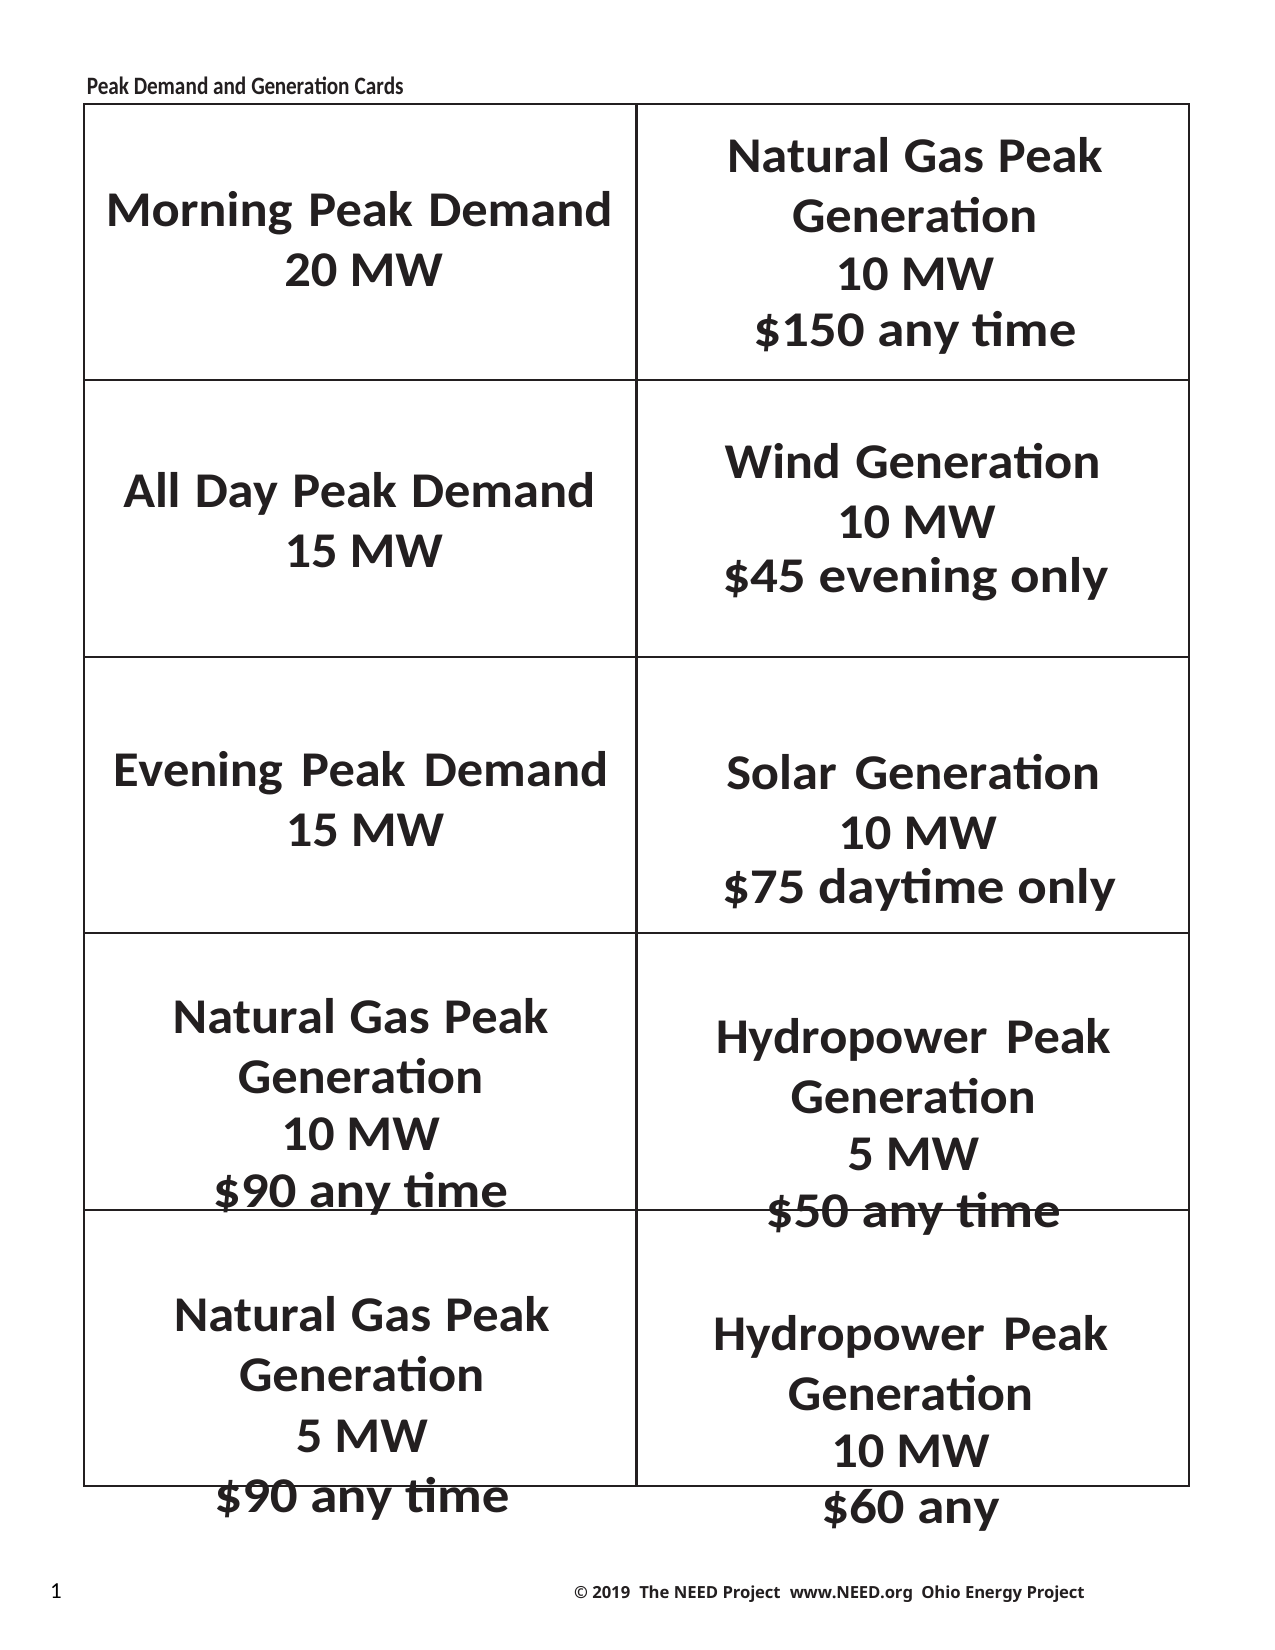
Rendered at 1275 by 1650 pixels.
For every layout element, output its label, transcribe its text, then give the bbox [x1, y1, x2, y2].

text $60 any time [766, 1479, 1055, 1535]
text Hydropower Peak Generation [715, 1005, 1111, 1125]
text Natural Gas Peak Generation [173, 1283, 550, 1403]
text 10 MW [172, 1106, 549, 1162]
text $50 any time [601, 1182, 1225, 1238]
text Evening Peak Demand 15 MW [113, 739, 610, 859]
text Natural Gas Peak Generation [172, 985, 549, 1105]
text Morning Peak Demand 20 MW [106, 178, 615, 298]
text Peak Demand and Generation Cards [87, 70, 615, 101]
text Hydropower Peak Generation [712, 1302, 1109, 1422]
text $75 daytime only [722, 861, 1225, 914]
text 10 MW [726, 245, 1103, 302]
text Solar Generation 10 MW [726, 741, 1103, 861]
text Wind Generation 10 MW [724, 430, 1102, 550]
text $150 any time [726, 302, 1103, 358]
text All Day Peak Demand 15 MW [123, 459, 598, 579]
text $90 any time [172, 1162, 549, 1218]
text 10 MW [766, 1422, 1055, 1479]
text $45 evening only [722, 550, 1225, 603]
text 5 MW [173, 1404, 550, 1464]
text 5 MW [601, 1126, 1225, 1182]
text Natural Gas Peak Generation [726, 125, 1103, 245]
text $90 any time [173, 1464, 550, 1525]
